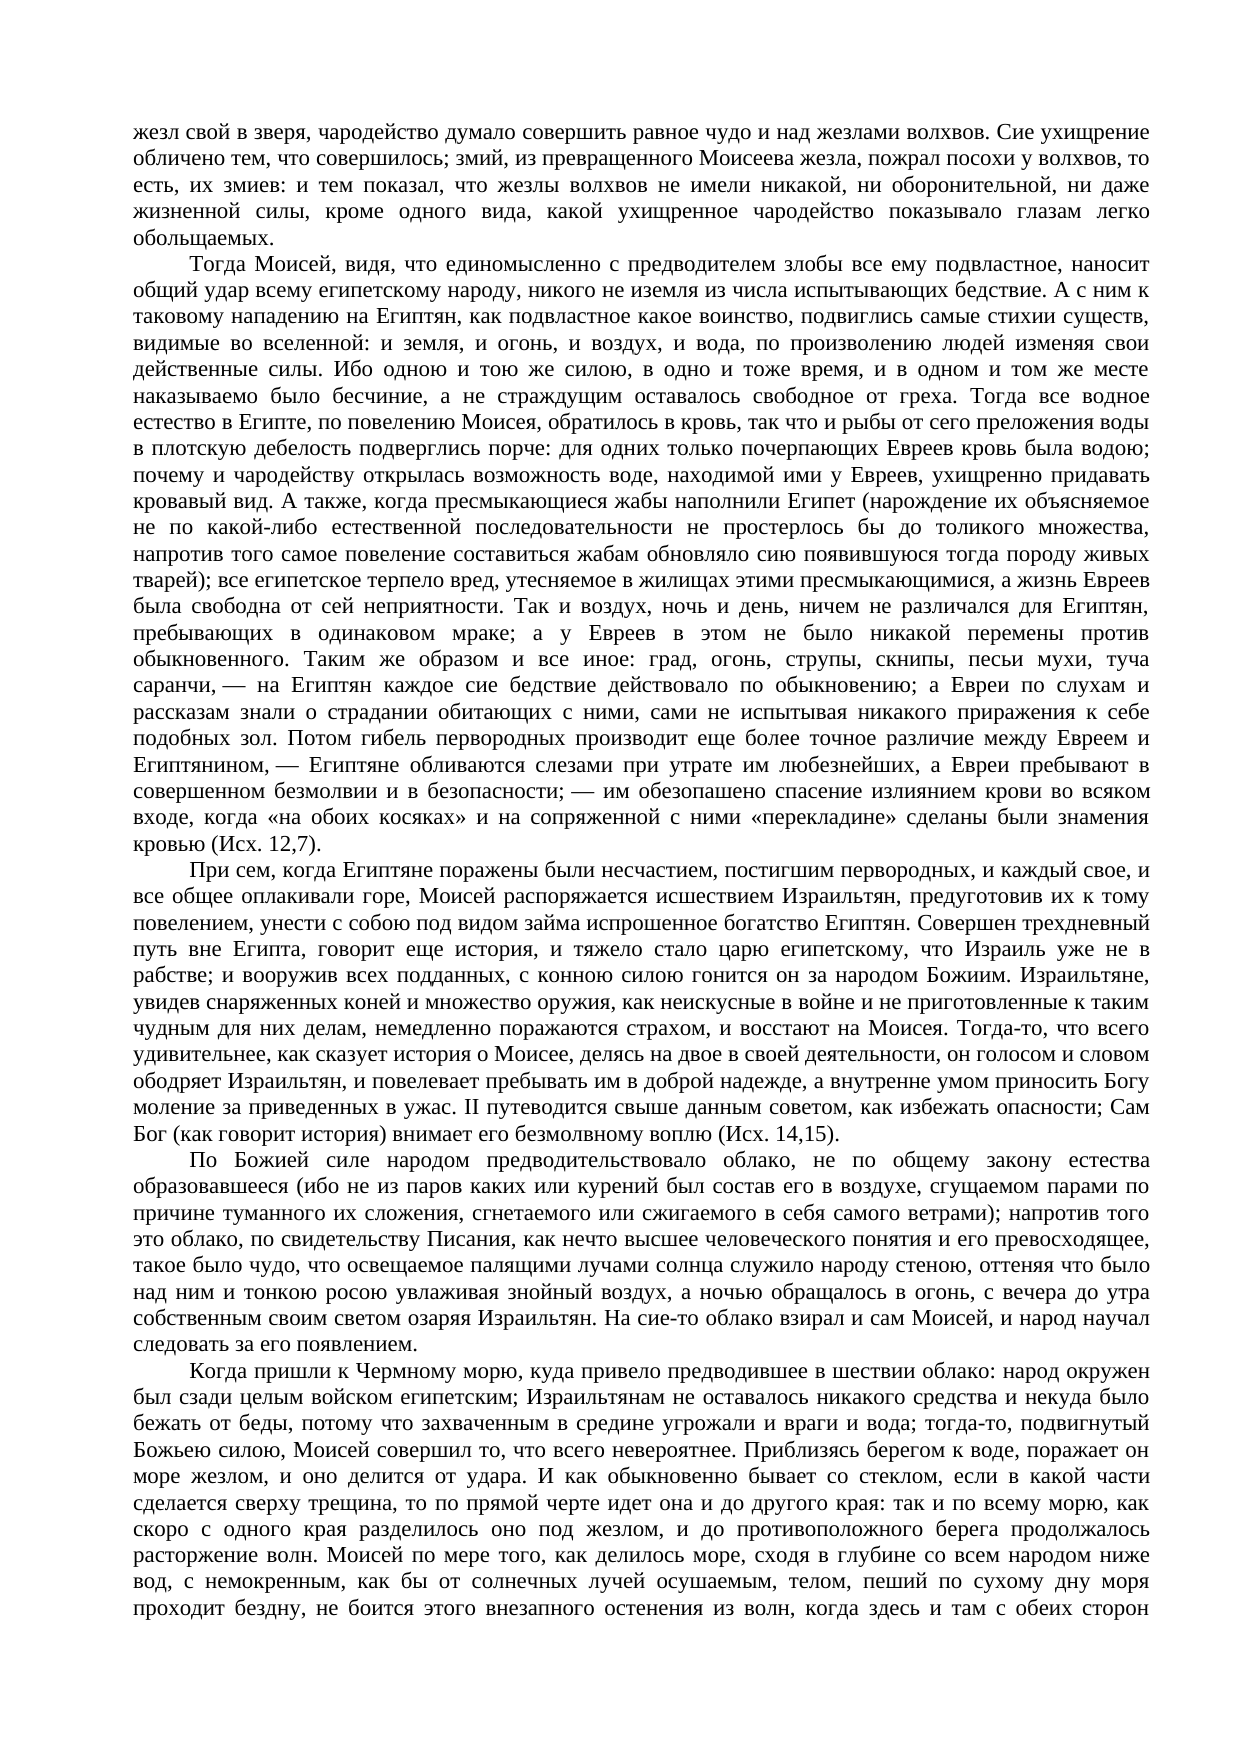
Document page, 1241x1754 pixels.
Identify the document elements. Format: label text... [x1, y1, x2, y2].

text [133, 1357, 1152, 1620]
text По Божией силе народом предводительствовало облако, не по общему закону естества образовавшееся (ибо не из паров каких или курений был состав его в воздухе, сгущаемом парами по причине туманного их сложения, сгнетаемого или сжигаемого в себя самого ветрами); напротив того это облако, по свидетельству Писания, как нечто высшее человеческого понятия и его превосходящее, такое было чудо, что освещаемое палящими лучами солнца служило народу стеною, оттеняя что было над ним и тонкою росою увлаживая знойный воздух, а ночью обращалось в огонь, с вечера до утра собственным своим светом озаряя Израильтян. На сие-то облако взирал и сам Моисей, и народ научал следовать за его появлением. [133, 1146, 1152, 1357]
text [133, 118, 1152, 250]
text При сем, когда Египтяне поражены были несчастием, постигшим первородных, и каждый свое, и все общее оплакивали горе, Моисей распоряжается исшествием Израильтян, предуготовив их к тому повелением, унести с собою под видом займа испрошенное богатство Египтян. Совершен трехдневный путь вне Египта, говорит еще история, и тяжело стало царю египетскому, что Израиль уже не в рабстве; и вооружив всех подданных, с конною силою гонится он за народом Божиим. Израильтяне, увидев снаряженных коней и множество оружия, как неискусные в войне и не приготовленные к таким чудным для них делам, немедленно поражаются страхом, и восстают на Моисея. Тогда-то, что всего удивительнее, как сказует история о Моисее, делясь на двое в своей деятельности, он голосом и словом ободряет Израильтян, и повелевает пребывать им в доброй надежде, а внутренне умом приносить Богу моление за приведенных в ужас. II путеводится свыше данным советом, как избежать опасности; Сам Бог (как говорит история) внимает его безмолвному воплю (Исх. 14,15). [133, 856, 1152, 1146]
text Тогда Моисей, видя, что единомысленно с предводителем злобы все ему подвластное, наносит общий удар всему египетскому народу, никого не иземля из числа испытывающих бедствие. А с ним к таковому нападению на Египтян, как подвластное какое воинство, подвиглись самые стихии существ, видимые во вселенной: и земля, и огонь, и воздух, и вода, по произволению людей изменяя свои действенные силы. Ибо одною и тою же силою, в одно и тоже время, и в одном и том же месте наказываемо было бесчиние, а не страждущим оставалось свободное от греха. Тогда все водное естество в Египте, по повелению Моисея, обратилось в кровь, так что и рыбы от сего преложения воды в плотскую дебелость подверглись порче: для одних только почерпающих Евреев кровь была водою; почему и чародейству открылась возможность воде, находимой ими у Евреев, ухищренно придавать кровавый вид. А также, когда пресмыкающиеся жабы наполнили Египет (нарождение их объясняемое не по какой-либо естественной последовательности не простерлось бы до толикого множества, напротив того самое повеление составиться жабам обновляло сию появившуюся тогда породу живых тварей); все египетское терпело вред, утесняемое в жилищах этими пресмыкающимися, а жизнь Евреев была свободна от сей неприятности. Так и воздух, ночь и день, ничем не различался для Египтян, пребывающих в одинаковом мраке; а у Евреев в этом не было никакой перемены против обыкновенного. Таким же образом и все иное: град, огонь, струпы, скнипы, песьи мухи, туча саранчи, — на Египтян каждое сие бедствие действовало по обыкновению; а Евреи по слухам и рассказам знали о страдании обитающих с ними, сами не испытывая никакого приражения к себе подобных зол. Потом гибель первородных производит еще более точное различие между Евреем и Египтянином, — Египтяне обливаются слезами при утрате им любезнейших, а Евреи пребывают в совершенном безмолвии и в безопасности; — им обезопашено спасение излиянием крови во всяком входе, когда «на обоих косяках» и на сопряженной с ними «перекладине» сделаны были знамения кровью (Исх. 12,7). [133, 250, 1152, 856]
